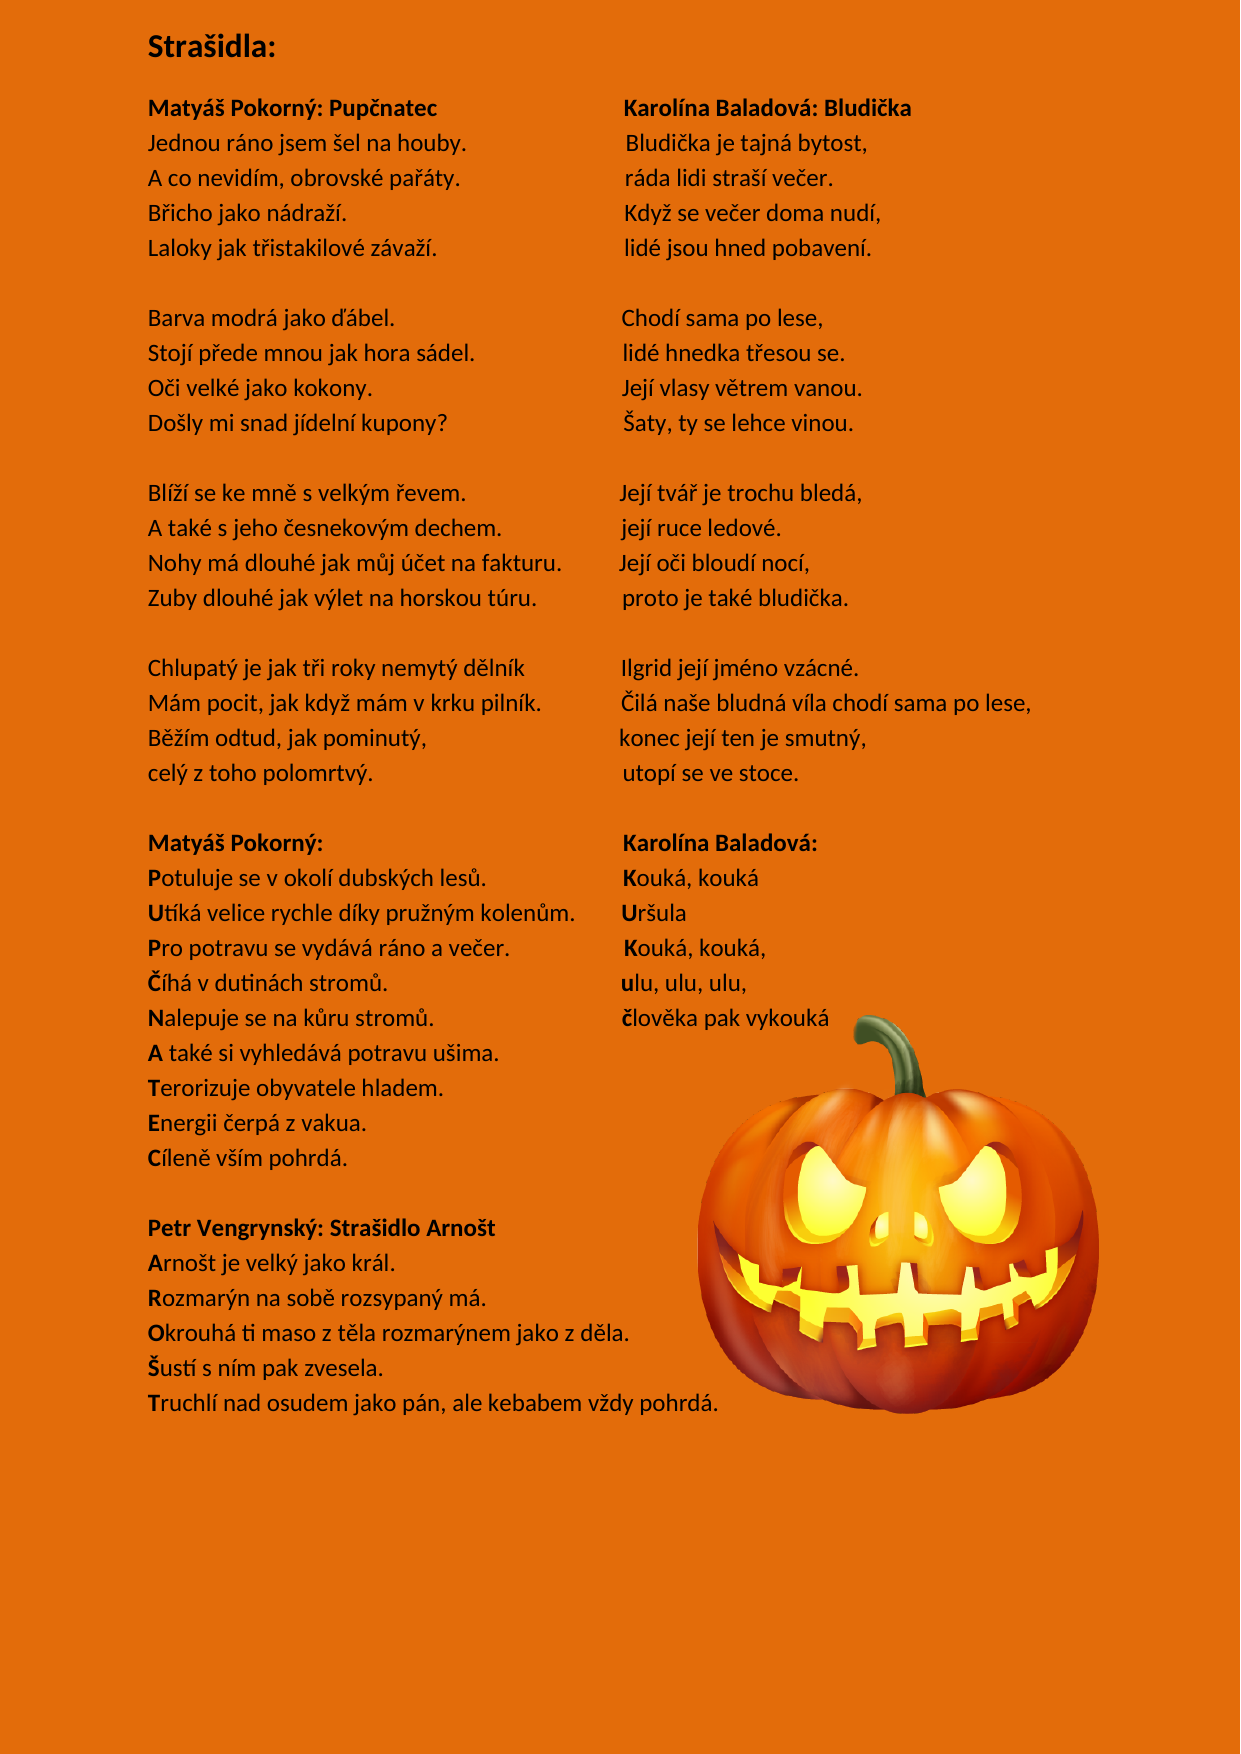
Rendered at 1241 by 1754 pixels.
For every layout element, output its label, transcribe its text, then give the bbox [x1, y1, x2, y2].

text A co nevidím, obrovské pařáty. ráda lidi straší večer. [148, 162, 1092, 193]
text Jednou ráno jsem šel na houby. Bludička je tajná bytost, [148, 127, 1092, 158]
text Mám pocit, jak když mám v krku pilník. Čilá naše bludná víla chodí sama po lese, [148, 687, 1092, 718]
picture [689, 1005, 1105, 1422]
text Zuby dlouhé jak výlet na horskou túru. proto je také bludička. [148, 582, 1092, 613]
text Stojí přede mnou jak hora sádel. lidé hnedka třesou se. [148, 337, 1092, 368]
text Okrouhá ti maso z těla rozmarýnem jako z děla. [148, 1317, 689, 1348]
text Blíží se ke mně s velkým řevem. Její tvář je trochu bledá, [148, 477, 1092, 508]
text Matyáš Pokorný: Pupčnatec Karolína Baladová: Bludička [148, 92, 1092, 123]
text Oči velké jako kokony. Její vlasy větrem vanou. [148, 372, 1092, 403]
text Nohy má dlouhé jak můj účet na fakturu. Její oči bloudí nocí, [148, 547, 1092, 578]
text Potuluje se v okolí dubských lesů. Kouká, kouká [148, 862, 1092, 893]
text Šustí s ním pak zvesela. [148, 1352, 689, 1383]
text Strašidla: [148, 25, 1092, 66]
text Terorizuje obyvatele hladem. [148, 1072, 689, 1103]
text Chlupatý je jak tři roky nemytý dělník Ilgrid její jméno vzácné. [148, 652, 1092, 683]
text Arnošt je velký jako král. [148, 1247, 689, 1278]
text Petr Vengrynský: Strašidlo Arnošt [148, 1212, 689, 1243]
text celý z toho polomrtvý. utopí se ve stoce. [148, 757, 1092, 788]
text Došly mi snad jídelní kupony? Šaty, ty se lehce vinou. [148, 407, 1092, 438]
text Břicho jako nádraží. Když se večer doma nudí, [148, 197, 1092, 228]
text A také si vyhledává potravu ušima. [148, 1037, 689, 1068]
text Matyáš Pokorný: Karolína Baladová: [148, 827, 1092, 858]
text Laloky jak třistakilové závaží. lidé jsou hned pobavení. [148, 232, 1092, 263]
text A také s jeho česnekovým dechem. její ruce ledové. [148, 512, 1092, 543]
text Pro potravu se vydává ráno a večer. Kouká, kouká, [148, 932, 1092, 963]
text Cíleně vším pohrdá. [148, 1142, 689, 1173]
text Nalepuje se na kůru stromů. člověka pak vykouká [148, 1002, 1092, 1033]
text Číhá v dutinách stromů. ulu, ulu, ulu, [148, 967, 1092, 998]
text Běžím odtud, jak pominutý, konec její ten je smutný, [148, 722, 1092, 753]
text Energii čerpá z vakua. [148, 1107, 689, 1138]
text Truchlí nad osudem jako pán, ale kebabem vždy pohrdá. [148, 1387, 689, 1418]
text Rozmarýn na sobě rozsypaný má. [148, 1282, 689, 1313]
text Barva modrá jako ďábel. Chodí sama po lese, [148, 302, 1092, 333]
text Utíká velice rychle díky pružným kolenům. Uršula [148, 897, 1092, 928]
